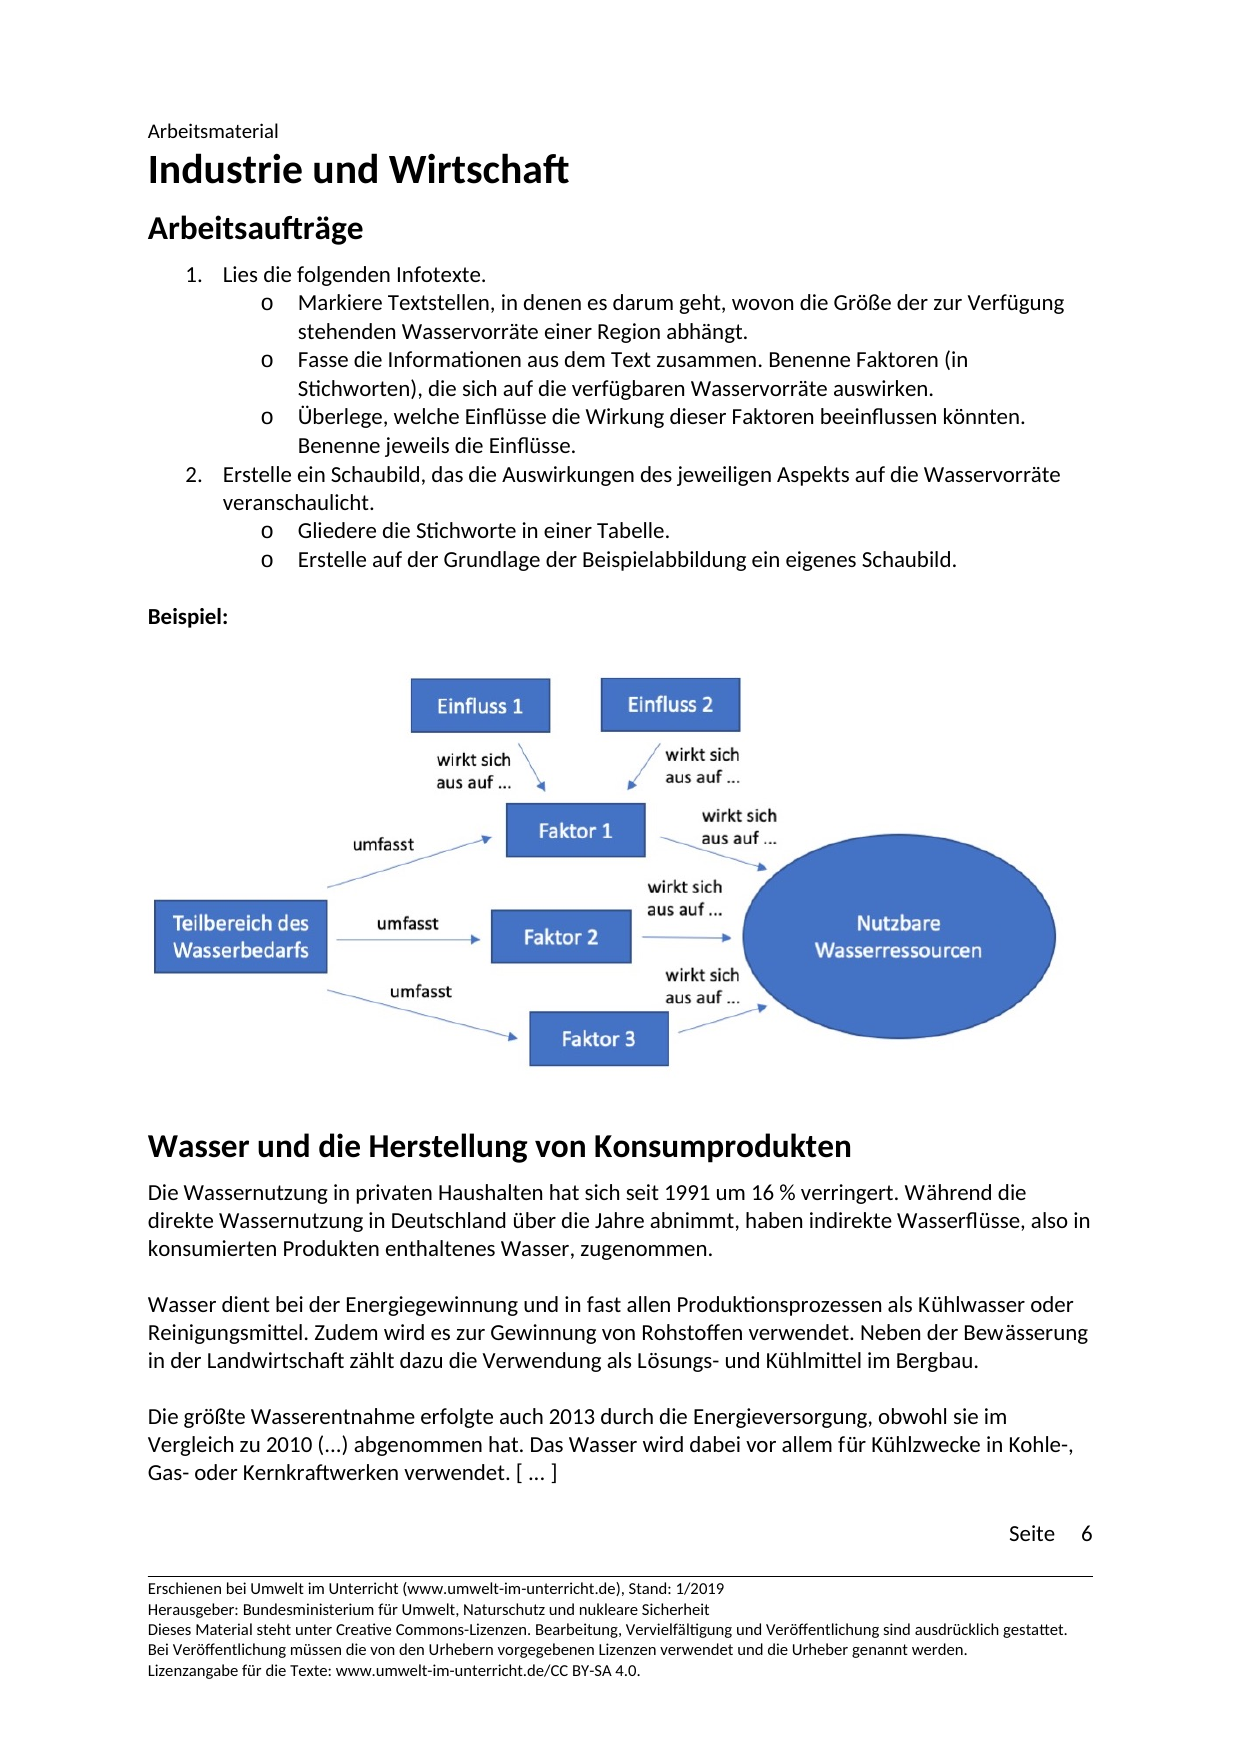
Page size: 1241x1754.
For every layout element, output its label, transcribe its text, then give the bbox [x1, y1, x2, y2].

picture [147, 658, 1092, 1085]
list Erstelle auf der Grundlage der Beispielabbildung ein eigenes Schaubild. [260, 545, 1093, 574]
list Fasse die Informationen aus dem Text zusammen. Benenne Faktoren (in Stichworten), die sich auf die verfügbaren Wasservorräte auswirken. [260, 345, 1093, 402]
subtitle Industrie und Wirtschaft [148, 143, 1093, 194]
text Die größte Wasserentnahme erfolgte auch 2013 durch die Energieversorgung, obwohl sie im Vergleich zu 2010 (...) abgenommen hat. Das Wasser wird dabei vor allem für Kühlzwecke in Kohle-, Gas- oder Kernkraftwerken verwendet. [ ... ] [148, 1402, 1093, 1486]
list Gliedere die Stichworte in einer Tabelle. [260, 516, 1093, 545]
subtitle Wasser und die Herstellung von Konsumprodukten [148, 1125, 1093, 1166]
text Wasser dient bei der Energiegewinnung und in fast allen Produktionsprozessen als Kühlwasser oder Reinigungsmittel. Zudem wird es zur Gewinnung von Rohstoffen verwendet. Neben der Bewässerung in der Landwirtschaft zählt dazu die Verwendung als Lösungs- und Kühlmittel im Bergbau. [148, 1290, 1093, 1374]
text Die Wassernutzung in privaten Haushalten hat sich seit 1991 um 16 % verringert. Während die direkte Wassernutzung in Deutschland über die Jahre abnimmt, haben indirekte Wasserflüsse, also in konsumierten Produkten enthaltenes Wasser, zugenommen. [148, 1178, 1093, 1262]
text Arbeitsmaterial [148, 118, 1093, 143]
list Erstelle ein Schaubild, das die Auswirkungen des jeweiligen Aspekts auf die Wasservorräte veranschaulicht. [185, 460, 1093, 516]
list Überlege, welche Einflüsse die Wirkung dieser Faktoren beeinflussen könnten. Benenne jeweils die Einflüsse. [260, 402, 1093, 460]
text Beispiel: [148, 602, 1093, 630]
list Markiere Textstellen, in denen es darum geht, wovon die Größe der zur Verfügung stehenden Wasservorräte einer Region abhängt. [260, 288, 1093, 345]
subtitle Arbeitsaufträge [148, 207, 1093, 248]
list Lies die folgenden Infotexte. [185, 260, 1093, 288]
